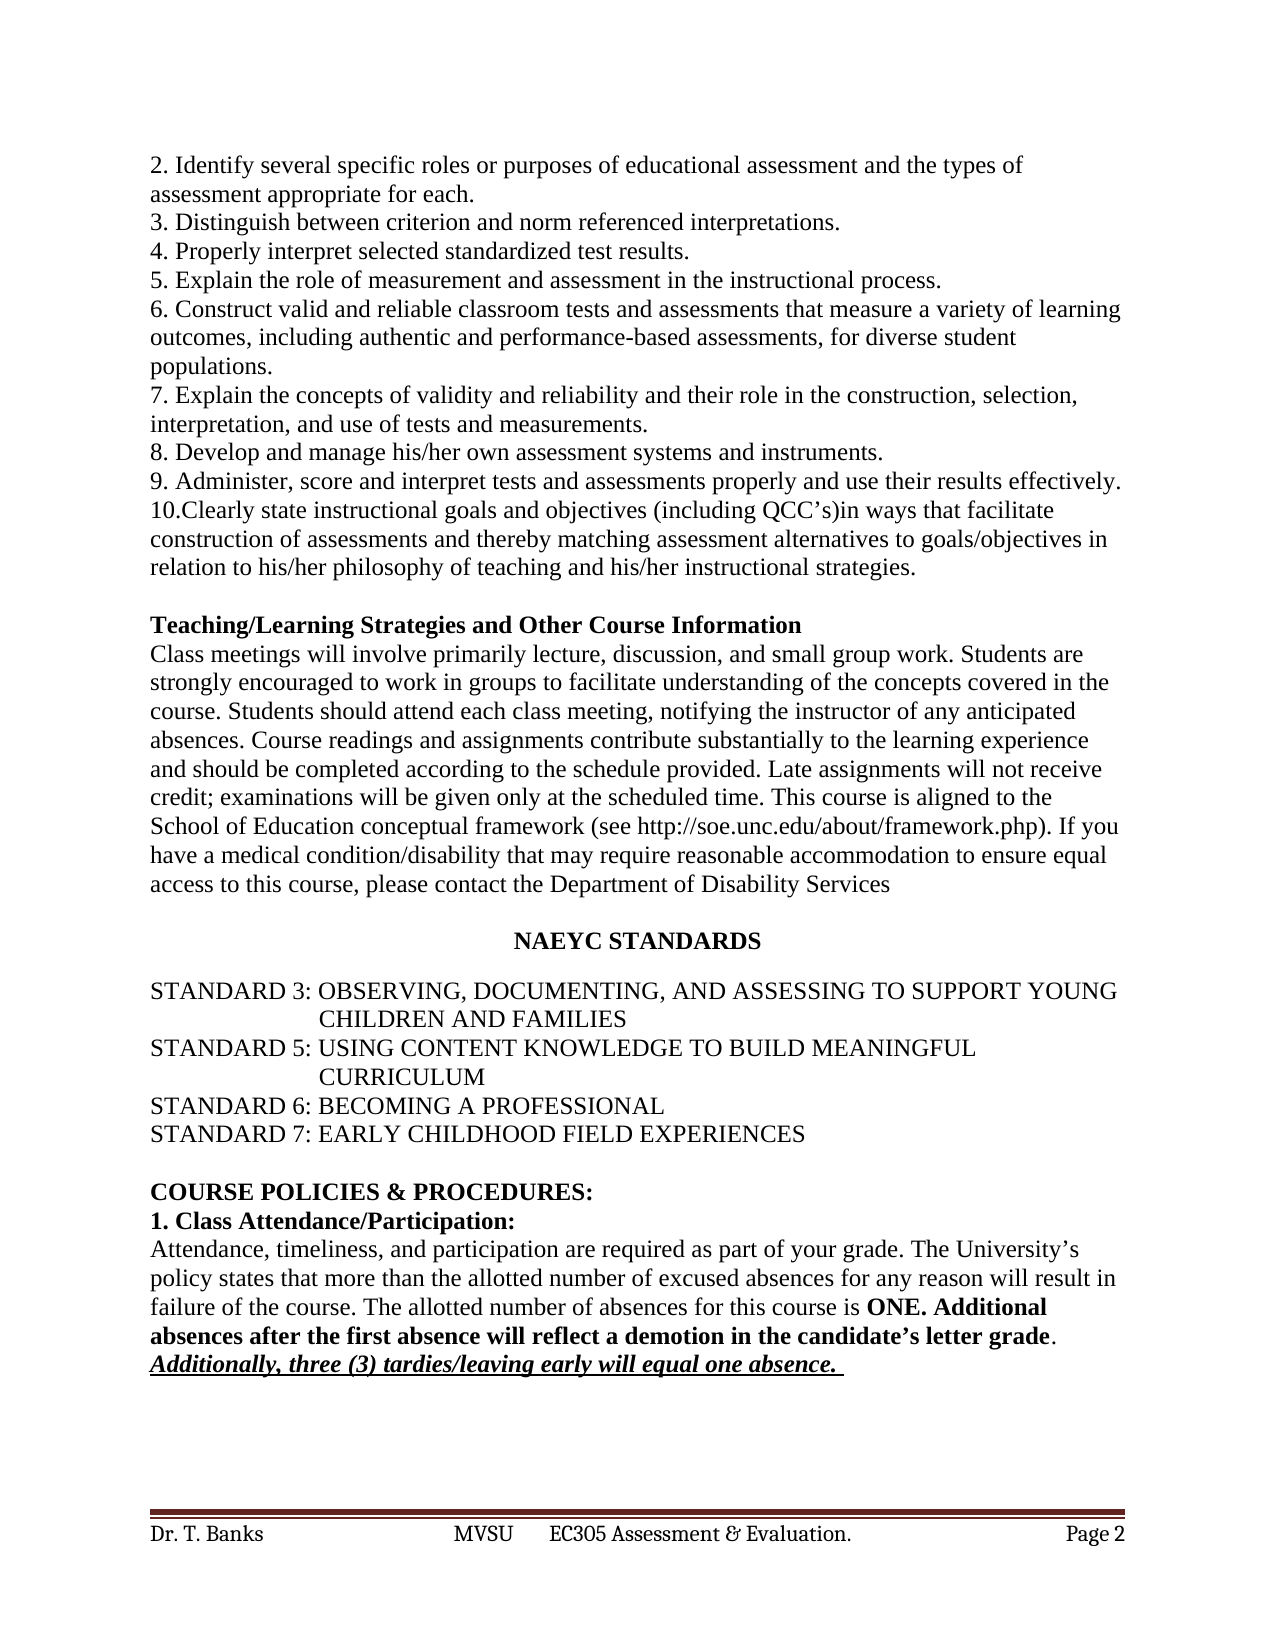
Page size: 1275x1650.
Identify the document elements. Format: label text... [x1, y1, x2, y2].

text 2. Identify several specific roles or purposes of educational assessment and the types of assessment appropriate for each. [150, 150, 1125, 207]
text COURSE POLICIES & PROCEDURES: [150, 1177, 1125, 1206]
text STANDARD 3: OBSERVING, DOCUMENTING, AND ASSESSING TO SUPPORT YOUNG [150, 976, 1125, 1004]
text STANDARD 7: EARLY CHILDHOOD FIELD EXPERIENCES [150, 1119, 1125, 1148]
text Attendance, timeliness, and participation are required as part of your grade. The University’s policy states that more than the allotted number of excused absences for any reason will result in failure of the course. The allotted number of absences for this course is ONE. Additional absences after the first absence will reflect a demotion in the candidate’s letter grade. Additionally, three (3) tardies/leaving early will equal one absence. [150, 1234, 1125, 1378]
text CHILDREN AND FAMILIES [225, 1004, 1125, 1033]
text 9. Administer, score and interpret tests and assessments properly and use their results effectively. [150, 466, 1125, 495]
text 3. Distinguish between criterion and norm referenced interpretations. [150, 207, 1125, 236]
text NAEYC STANDARDS [150, 926, 1125, 955]
text 7. Explain the concepts of validity and reliability and their role in the construction, selection, interpretation, and use of tests and measurements. [150, 380, 1125, 437]
text CURRICULUM [225, 1062, 1125, 1091]
text STANDARD 6: BECOMING A PROFESSIONAL [150, 1091, 1125, 1119]
text Teaching/Learning Strategies and Other Course Information [150, 610, 1125, 639]
text 10.Clearly state instructional goals and objectives (including QCC’s)in ways that facilitate construction of assessments and thereby matching assessment alternatives to goals/objectives in relation to his/her philosophy of teaching and his/her instructional strategies. [150, 495, 1125, 581]
text STANDARD 5: USING CONTENT KNOWLEDGE TO BUILD MEANINGFUL [150, 1033, 1125, 1062]
text 1. Class Attendance/Participation: [150, 1206, 1125, 1234]
text 5. Explain the role of measurement and assessment in the instructional process. [150, 265, 1125, 294]
text 6. Construct valid and reliable classroom tests and assessments that measure a variety of learning outcomes, including authentic and performance-based assessments, for diverse student populations. [150, 294, 1125, 380]
text 4. Properly interpret selected standardized test results. [150, 236, 1125, 265]
text Class meetings will involve primarily lecture, discussion, and small group work. Students are strongly encouraged to work in groups to facilitate understanding of the concepts covered in the course. Students should attend each class meeting, notifying the instructor of any anticipated absences. Course readings and assignments contribute substantially to the learning experience and should be completed according to the schedule provided. Late assignments will not receive credit; examinations will be given only at the scheduled time. This course is aligned to the School of Education conceptual framework (see http://soe.unc.edu/about/framework.php). If you have a medical condition/disability that may require reasonable accommodation to ensure equal access to this course, please contact the Department of Disability Services [150, 639, 1125, 897]
text 8. Develop and manage his/her own assessment systems and instruments. [150, 437, 1125, 466]
